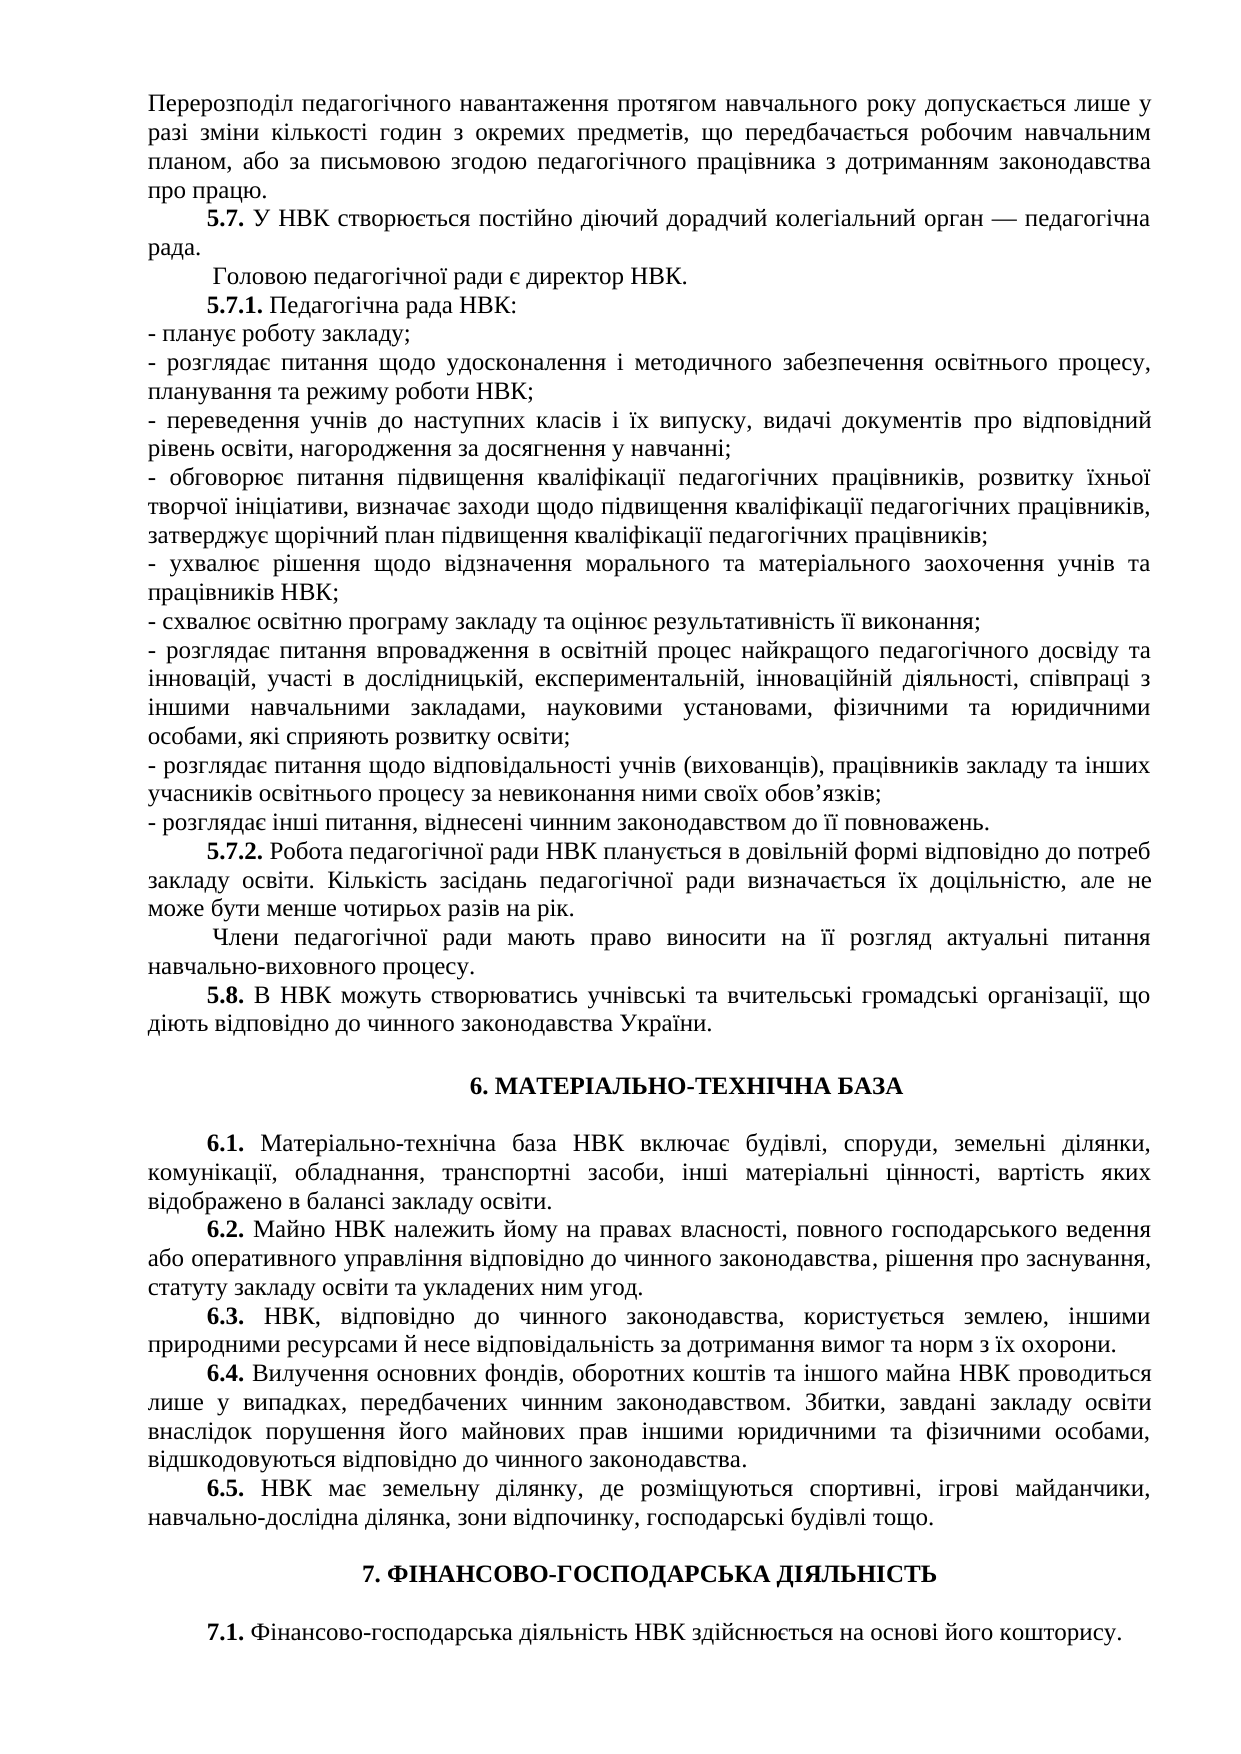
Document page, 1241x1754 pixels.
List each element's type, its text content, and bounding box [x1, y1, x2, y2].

text 5.7.2. Робота педагогічної ради НВК планується в довільній формі відповідно до потреб закладу освіти. Кількість засідань педагогічної ради визначається їх доцільністю, але не може бути менше чотирьох разів на рік. [148, 836, 1152, 922]
text 5.7. У НВК створюється постійно діючий дорадчий колегіальний орган — педагогічна рада. [148, 203, 1152, 261]
text Члени педагогічної ради мають право виносити на її розгляд актуальні питання навчально-виховного процесу. [148, 922, 1152, 980]
text - переведення учнів до наступних класів і їх випуску, видачі документів про відповідний рівень освіти, нагородження за досягнення у навчанні; [148, 405, 1152, 462]
text 5.8. В НВК можуть створюватись учнівські та вчительські громадські організації, що діють відповідно до чинного законодавства України. [148, 980, 1152, 1037]
text 7.1. Фінансово-господарська діяльність НВК здійснюється на основі його кошторису. [148, 1617, 1152, 1646]
text - розглядає питання впровадження в освітній процес найкращого педагогічного досвіду та інновацій, участі в дослідницькій, експериментальній, інноваційній діяльності, співпраці з іншими навчальними закладами, науковими установами, фізичними та юридичними особами, які сприяють розвитку освіти; [148, 635, 1152, 750]
text 5.7.1. Педагогічна рада НВК: [148, 290, 1152, 318]
text 6.1. Матеріально-технічна база НВК включає будівлі, споруди, земельні ділянки, комунікації, обладнання, транспортні засоби, інші матеріальні цінності, вартість яких відображено в балансі закладу освіти. [148, 1128, 1152, 1214]
text - розглядає питання щодо відповідальності учнів (вихованців), працівників закладу та інших учасників освітнього процесу за невиконання ними своїх обов’язків; [148, 750, 1152, 807]
text - розглядає питання щодо удосконалення і методичного забезпечення освітнього процесу, планування та режиму роботи НВК; [148, 347, 1152, 405]
text 6.3. НВК, відповідно до чинного законодавства, користується землею, іншими природними ресурсами й несе відповідальність за дотримання вимог та норм з їх охорони. [148, 1301, 1152, 1358]
text - обговорює питання підвищення кваліфікації педагогічних працівників, розвитку їхньої творчої ініціативи, визначає заходи щодо підвищення кваліфікації педагогічних працівників, затверджує щорічний план підвищення кваліфікації педагогічних працівників; [148, 462, 1152, 548]
text 7. ФІНАНСОВО-ГОСПОДАРСЬКА ДІЯЛЬНІСТЬ [148, 1559, 1152, 1588]
text 6.4. Вилучення основних фондів, оборотних коштів та іншого майна НВК проводиться лише у випадках, передбачених чинним законодавством. Збитки, завдані закладу освіти внаслідок порушення його майнових прав іншими юридичними та фізичними особами, відшкодовуються відповідно до чинного законодавства. [148, 1358, 1152, 1473]
text - ухвалює рішення щодо відзначення морального та матеріального заохочення учнів та працівників НВК; [148, 548, 1152, 606]
text 6.2. Майно НВК належить йому на правах власності, повного господарського ведення або оперативного управління відповідно до чинного законодавства, рішення про заснування, статуту закладу освіти та укладених ним угод. [148, 1214, 1152, 1301]
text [148, 88, 1152, 203]
text 6. МАТЕРІАЛЬНО-ТЕХНІЧНА БАЗА [148, 1071, 1152, 1099]
text Головою педагогічної ради є директор НВК. [148, 261, 1152, 290]
text - розглядає інші питання, віднесені чинним законодавством до її повноважень. [148, 807, 1152, 836]
text 6.5. НВК має земельну ділянку, де розміщуються спортивні, ігрові майданчики, навчально-дослідна ділянка, зони відпочинку, господарські будівлі тощо. [148, 1473, 1152, 1531]
text - схвалює освітню програму закладу та оцінює результативність її виконання; [148, 606, 1152, 635]
text - планує роботу закладу; [148, 318, 1152, 347]
